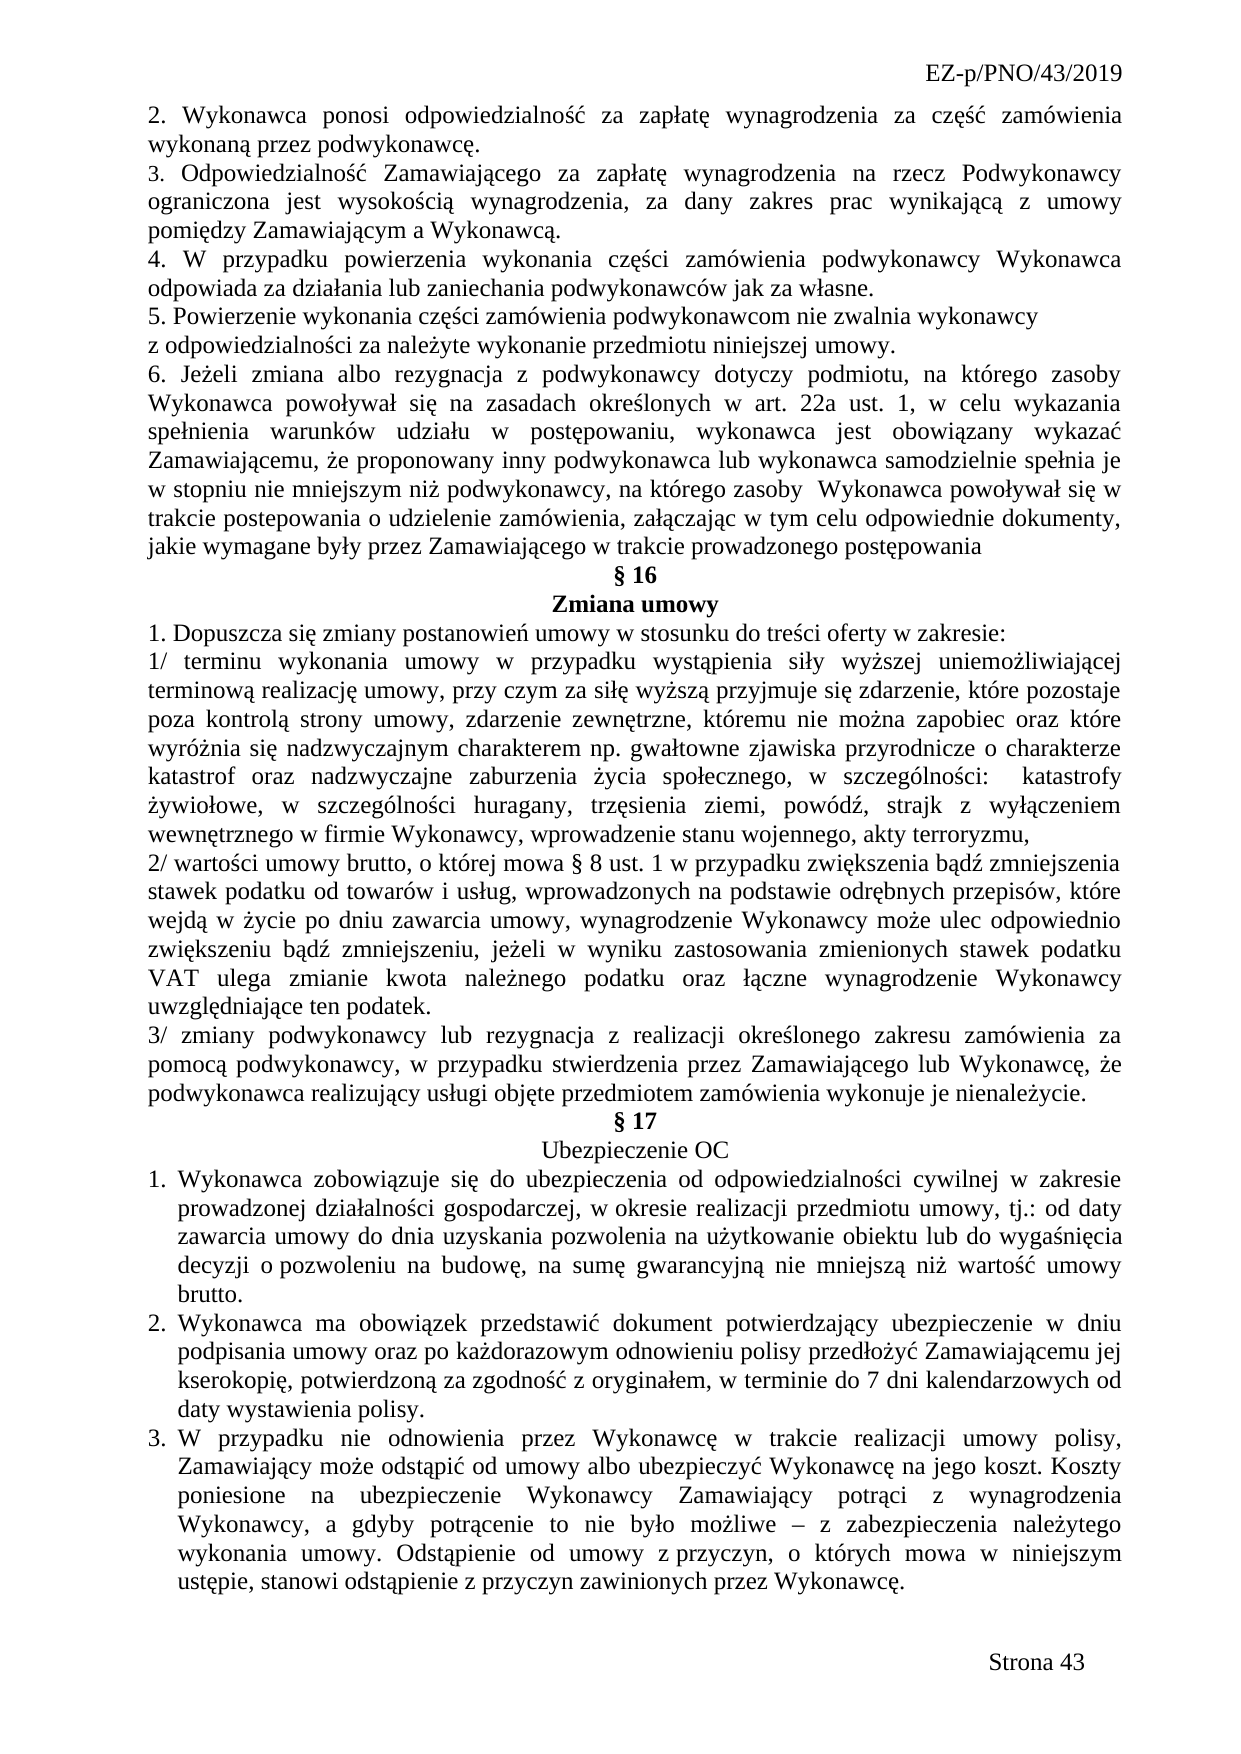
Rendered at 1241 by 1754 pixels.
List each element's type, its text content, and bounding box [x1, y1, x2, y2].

text 4. W przypadku powierzenia wykonania części zamówienia podwykonawcy Wykonawca odpowiada za działania lub zaniechania podwykonawców jak za własne. [148, 244, 1122, 301]
text § 17 [148, 1106, 1122, 1135]
text 5. Powierzenie wykonania części zamówienia podwykonawcom nie zwalnia wykonawcy z odpowiedzialności za należyte wykonanie przedmiotu niniejszej umowy. [148, 301, 1122, 359]
text § 16 [148, 560, 1122, 589]
text 1. Dopuszcza się zmiany postanowień umowy w stosunku do treści oferty w zakresie: [148, 618, 1122, 646]
text 2. Wykonawca ponosi odpowiedzialność za zapłatę wynagrodzenia za część zamówienia wykonaną przez podwykonawcę. [148, 100, 1122, 158]
list Wykonawca ma obowiązek przedstawić dokument potwierdzający ubezpieczenie w dniu podpisania umowy oraz po każdorazowym odnowieniu polisy przedłożyć Zamawiającemu jej kserokopię, potwierdzoną za zgodność z oryginałem, w terminie do 7 dni kalendarzowych od daty wystawienia polisy. [148, 1308, 1122, 1423]
list Wykonawca zobowiązuje się do ubezpieczenia od odpowiedzialności cywilnej w zakresie prowadzonej działalności gospodarczej, w okresie realizacji przedmiotu umowy, tj.: od daty zawarcia umowy do dnia uzyskania pozwolenia na użytkowanie obiektu lub do wygaśnięcia decyzji o pozwoleniu na budowę, na sumę gwarancyjną nie mniejszą niż wartość umowy brutto. [148, 1164, 1122, 1308]
text 2/ wartości umowy brutto, o której mowa § 8 ust. 1 w przypadku zwiększenia bądź zmniejszenia stawek podatku od towarów i usług, wprowadzonych na podstawie odrębnych przepisów, które wejdą w życie po dniu zawarcia umowy, wynagrodzenie Wykonawcy może ulec odpowiednio zwiększeniu bądź zmniejszeniu, jeżeli w wyniku zastosowania zmienionych stawek podatku VAT ulega zmianie kwota należnego podatku oraz łączne wynagrodzenie Wykonawcy uwzględniające ten podatek. [148, 848, 1122, 1020]
text 3/ zmiany podwykonawcy lub rezygnacja z realizacji określonego zakresu zamówienia za pomocą podwykonawcy, w przypadku stwierdzenia przez Zamawiającego lub Wykonawcę, że podwykonawca realizujący usługi objęte przedmiotem zamówienia wykonuje je nienależycie. [148, 1020, 1122, 1106]
text 6. Jeżeli zmiana albo rezygnacja z podwykonawcy dotyczy podmiotu, na którego zasoby Wykonawca powoływał się na zasadach określonych w art. 22a ust. 1, w celu wykazania spełnienia warunków udziału w postępowaniu, wykonawca jest obowiązany wykazać Zamawiającemu, że proponowany inny podwykonawca lub wykonawca samodzielnie spełnia je w stopniu nie mniejszym niż podwykonawcy, na którego zasoby Wykonawca powoływał się w trakcie postepowania o udzielenie zamówienia, załączając w tym celu odpowiednie dokumenty, jakie wymagane były przez Zamawiającego w trakcie prowadzonego postępowania [148, 359, 1122, 560]
text 3. Odpowiedzialność Zamawiającego za zapłatę wynagrodzenia na rzecz Podwykonawcy ograniczona jest wysokością wynagrodzenia, za dany zakres prac wynikającą z umowy pomiędzy Zamawiającym a Wykonawcą. [148, 158, 1122, 244]
list W przypadku nie odnowienia przez Wykonawcę w trakcie realizacji umowy polisy, Zamawiający może odstąpić od umowy albo ubezpieczyć Wykonawcę na jego koszt. Koszty poniesione na ubezpieczenie Wykonawcy Zamawiający potrąci z wynagrodzenia Wykonawcy, a gdyby potrącenie to nie było możliwe – z zabezpieczenia należytego wykonania umowy. Odstąpienie od umowy z przyczyn, o których mowa w niniejszym ustępie, stanowi odstąpienie z przyczyn zawinionych przez Wykonawcę. [148, 1423, 1122, 1595]
text Ubezpieczenie OC [148, 1135, 1122, 1164]
text 1/ terminu wykonania umowy w przypadku wystąpienia siły wyższej uniemożliwiającej terminową realizację umowy, przy czym za siłę wyższą przyjmuje się zdarzenie, które pozostaje poza kontrolą strony umowy, zdarzenie zewnętrzne, któremu nie można zapobiec oraz które wyróżnia się nadzwyczajnym charakterem np. gwałtowne zjawiska przyrodnicze o charakterze katastrof oraz nadzwyczajne zaburzenia życia społecznego, w szczególności: katastrofy żywiołowe, w szczególności huragany, trzęsienia ziemi, powódź, strajk z wyłączeniem wewnętrznego w firmie Wykonawcy, wprowadzenie stanu wojennego, akty terroryzmu, [148, 646, 1122, 848]
text Zmiana umowy [148, 589, 1122, 618]
